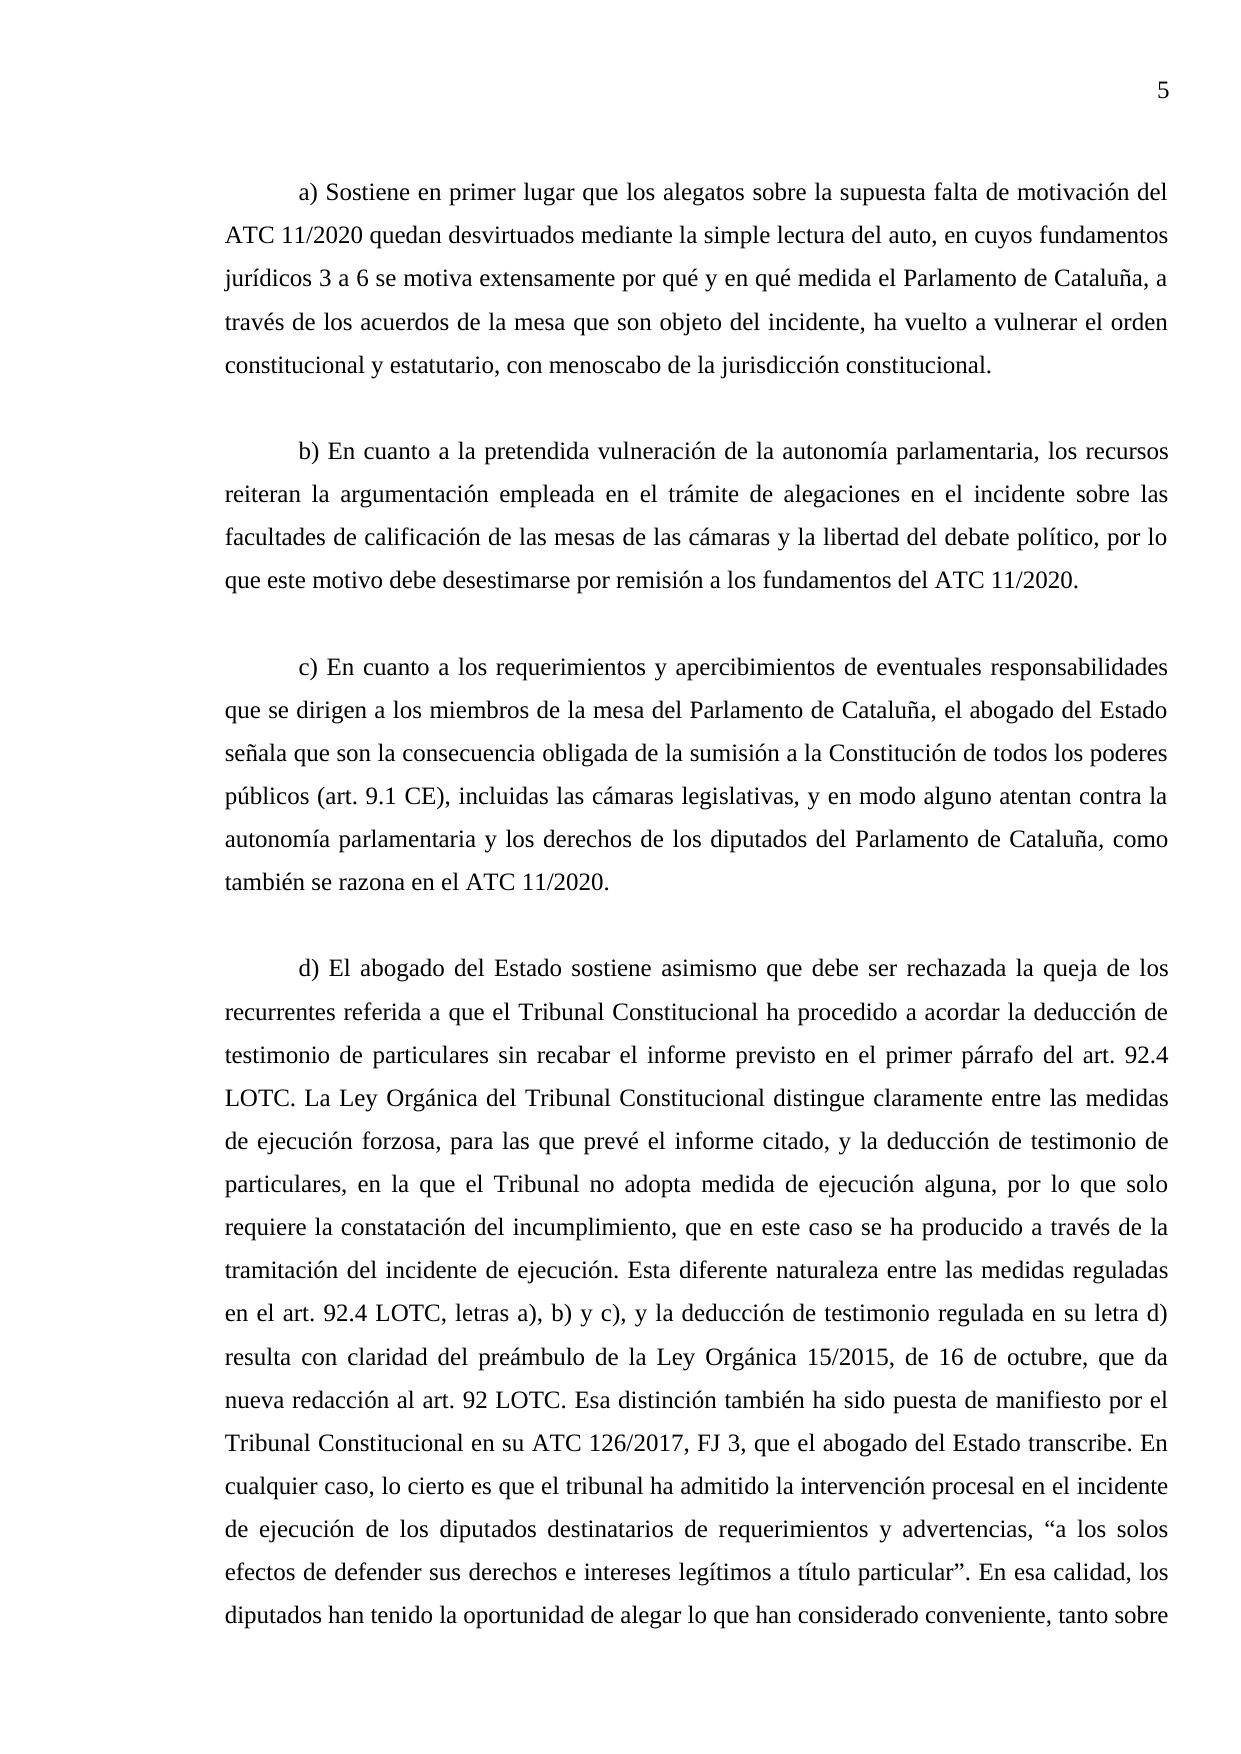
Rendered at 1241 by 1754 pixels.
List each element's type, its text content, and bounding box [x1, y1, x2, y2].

text b) En cuanto a la pretendida vulneración de la autonomía parlamentaria, los recursos reiteran la argumentación empleada en el trámite de alegaciones en el incidente sobre las facultades de calificación de las mesas de las cámaras y la libertad del debate político, por lo que este motivo debe desestimarse por remisión a los fundamentos del ATC 11/2020. [224, 436, 1169, 594]
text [224, 953, 1169, 1629]
text c) En cuanto a los requerimientos y apercibimientos de eventuales responsabilidades que se dirigen a los miembros de la mesa del Parlamento de Cataluña, el abogado del Estado señala que son la consecuencia obligada de la sumisión a la Constitución de todos los poderes públicos (art. 9.1 CE), incluidas las cámaras legislativas, y en modo alguno atentan contra la autonomía parlamentaria y los derechos de los diputados del Parlamento de Cataluña, como también se razona en el ATC 11/2020. [224, 652, 1169, 896]
text a) Sostiene en primer lugar que los alegatos sobre la supuesta falta de motivación del ATC 11/2020 quedan desvirtuados mediante la simple lectura del auto, en cuyos fundamentos jurídicos 3 a 6 se motiva extensamente por qué y en qué medida el Parlamento de Cataluña, a través de los acuerdos de la mesa que son objeto del incidente, ha vuelto a vulnerar el orden constitucional y estatutario, con menoscabo de la jurisdicción constitucional. [224, 177, 1169, 378]
